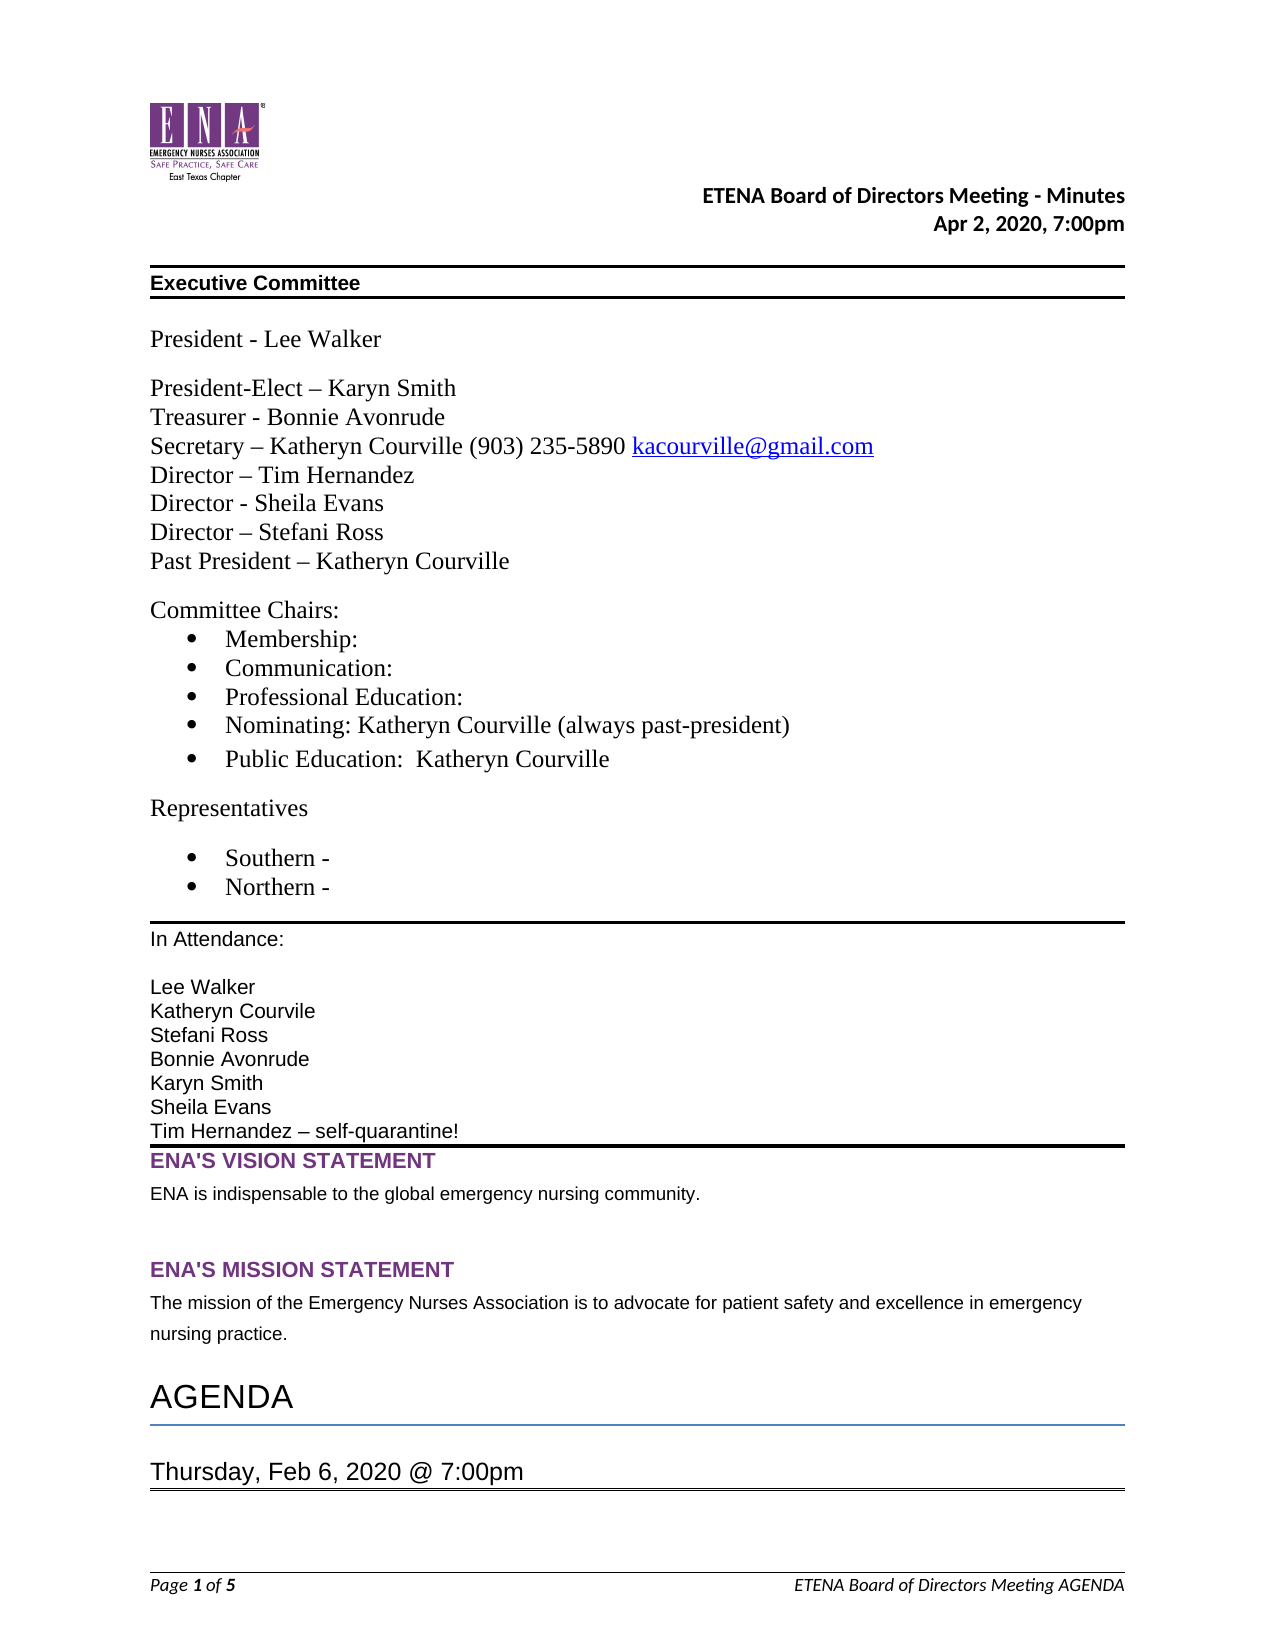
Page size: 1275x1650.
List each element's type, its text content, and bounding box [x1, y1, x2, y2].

text Lee Walker [150, 969, 1125, 999]
text Thursday, Feb 6, 2020 @ 7:00pm [150, 1457, 1125, 1488]
text Director – Tim Hernandez [150, 460, 1125, 488]
text President - Lee Walker [150, 324, 1125, 353]
list Northern - [187, 872, 1125, 900]
text Bonnie Avonrude [150, 1047, 1125, 1071]
text Director – Stefani Ross [150, 517, 1125, 546]
text In Attendance: [150, 924, 1125, 950]
text Representatives [150, 793, 1125, 822]
text Secretary – Katheryn Courville (903) 235-5890 kacourville@gmail.com [150, 431, 1125, 460]
list Nominating: Katheryn Courville (always past-president) [187, 711, 1125, 739]
list Committee Chairs: [150, 596, 1125, 624]
list Public Education: Katheryn Courville [187, 744, 1125, 772]
list Professional Education: [187, 682, 1125, 711]
text Karyn Smith [150, 1071, 1125, 1094]
text Executive Committee [150, 268, 1125, 296]
list Membership: [187, 624, 1125, 653]
text Katheryn Courvile [150, 999, 1125, 1023]
text ENA'S MISSION STATEMENT [150, 1257, 1125, 1282]
text The mission of the Emergency Nurses Association is to advocate for patient safety and excellence in emergency nursing practice. [150, 1282, 1125, 1344]
list Communication: [187, 653, 1125, 682]
text ENA'S VISION STATEMENT [150, 1148, 1125, 1173]
text ENA is indispensable to the global emergency nursing community. [150, 1173, 1125, 1204]
picture [150, 103, 265, 182]
text Treasurer - Bonnie Avonrude [150, 402, 1125, 431]
title AGENDA [150, 1377, 1125, 1424]
text Stefani Ross [150, 1023, 1125, 1047]
text President-Elect – Karyn Smith [150, 373, 1125, 402]
text Sheila Evans [150, 1094, 1125, 1113]
text Tim Hernandez – self-quarantine! [150, 1113, 1125, 1144]
text Past President – Katheryn Courville [150, 546, 1125, 575]
text Director - Sheila Evans [150, 488, 1125, 517]
list Southern - [187, 843, 1125, 872]
